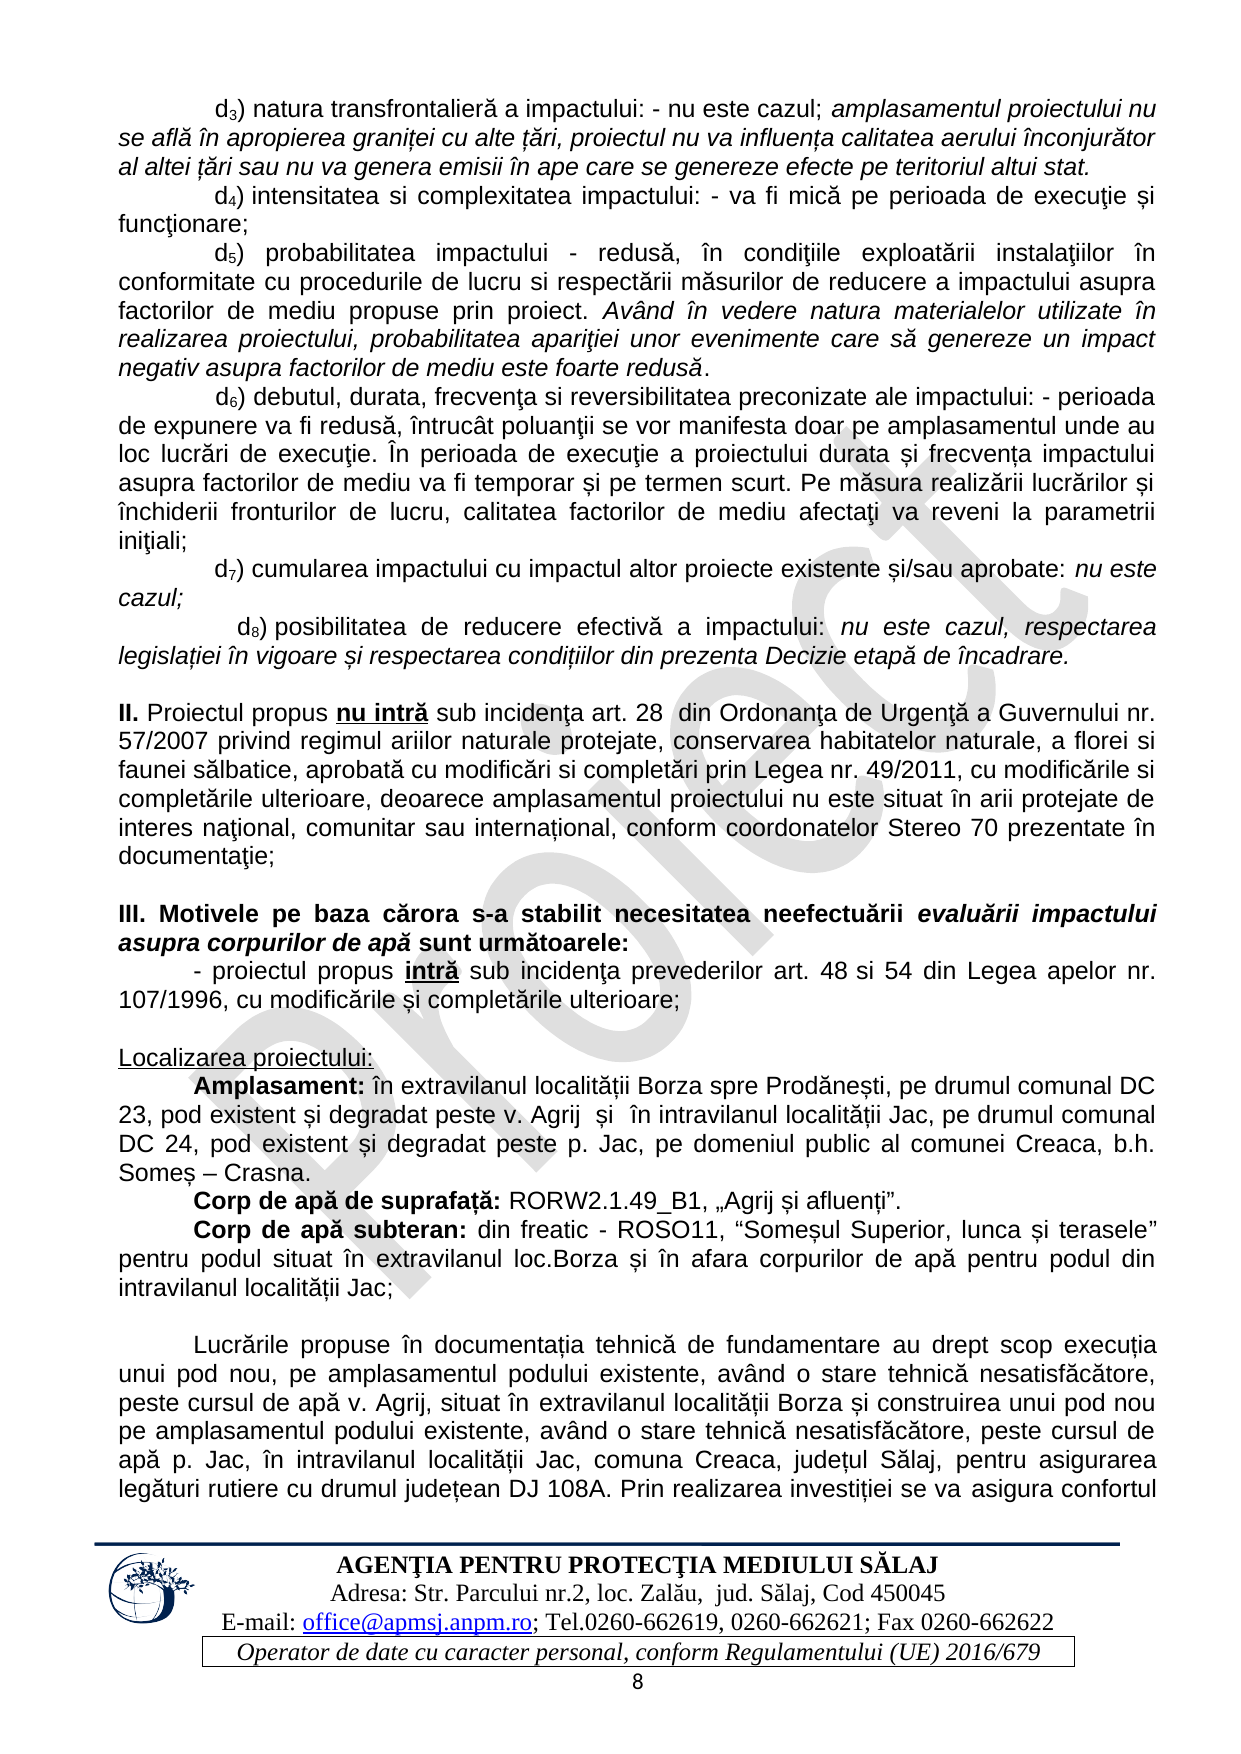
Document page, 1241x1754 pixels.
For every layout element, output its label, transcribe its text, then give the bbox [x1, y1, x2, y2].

text Corp de apă de suprafață: RORW2.1.49_B1, „Agrij și afluenți”. [118, 1186, 1157, 1215]
text Localizarea proiectului: [118, 1042, 1157, 1071]
text d6) debutul, durata, frecvenţa si reversibilitatea preconizate ale impactului: - perioada de expunere va fi redusă, întrucât poluanţii se vor manifesta doar pe amplasamentul unde au loc lucrări de execuţie. În perioada de execuţie a proiectului durata și frecvența impactului asupra factorilor de mediu va fi temporar și pe termen scurt. Pe măsura realizării lucrărilor și închiderii fronturilor de lucru, calitatea factorilor de mediu afectaţi va reveni la parametrii iniţiali; [118, 382, 1157, 554]
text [118, 1330, 1157, 1502]
text II. Proiectul propus nu intră sub incidenţa art. 28 din Ordonanţa de Urgenţă a Guvernului nr. 57/2007 privind regimul ariilor naturale protejate, conservarea habitatelor naturale, a florei si faunei sălbatice, aprobată cu modificări si completări prin Legea nr. 49/2011, cu modificările si completările ulterioare, deoarece amplasamentul proiectului nu este situat ȋn arii protejate de interes naţional, comunitar sau internațional, conform coordonatelor Stereo 70 prezentate în documentaţie; [118, 697, 1157, 870]
text Corp de apă subteran: din freatic - ROSO11, “Someșul Superior, lunca și terasele” pentru podul situat în extravilanul loc.Borza și în afara corpurilor de apă pentru podul din intravilanul localității Jac; [118, 1215, 1157, 1301]
text - proiectul propus intră sub incidenţa prevederilor art. 48 si 54 din Legea apelor nr. 107/1996, cu modificările și completările ulterioare; [118, 956, 1157, 1014]
text d5) probabilitatea impactului - redusă, în condiţiile exploatării instalaţiilor în conformitate cu procedurile de lucru si respectării măsurilor de reducere a impactului asupra factorilor de mediu propuse prin proiect. Având în vedere natura materialelor utilizate în realizarea proiectului, probabilitatea apariţiei unor evenimente care să genereze un impact negativ asupra factorilor de mediu este foarte redusă. [118, 238, 1157, 382]
text Amplasament: în extravilanul localității Borza spre Prodănești, pe drumul comunal DC 23, pod existent și degradat peste v. Agrij și în intravilanul localității Jac, pe drumul comunal DC 24, pod existent și degradat peste p. Jac, pe domeniul public al comunei Creaca, b.h. Someș – Crasna. [118, 1071, 1157, 1186]
text III. Motivele pe baza cărora s-a stabilit necesitatea neefectuării evaluării impactului asupra corpurilor de apă sunt următoarele: [118, 899, 1157, 956]
text d8) posibilitatea de reducere efectivă a impactului: nu este cazul, respectarea legislației în vigoare și respectarea condițiilor din prezenta Decizie etapă de încadrare. [118, 612, 1157, 669]
text d3) natura transfrontalieră a impactului: - nu este cazul; amplasamentul proiectului nu se află în apropierea graniței cu alte țări, proiectul nu va influența calitatea aerului înconjurător al altei țări sau nu va genera emisii în ape care se genereze efecte pe teritoriul altui stat. [118, 94, 1157, 181]
text d4) intensitatea si complexitatea impactului: - va fi mică pe perioada de execuţie și funcţionare; [118, 181, 1157, 238]
text d7) cumularea impactului cu impactul altor proiecte existente și/sau aprobate: nu este cazul; [118, 554, 1157, 612]
